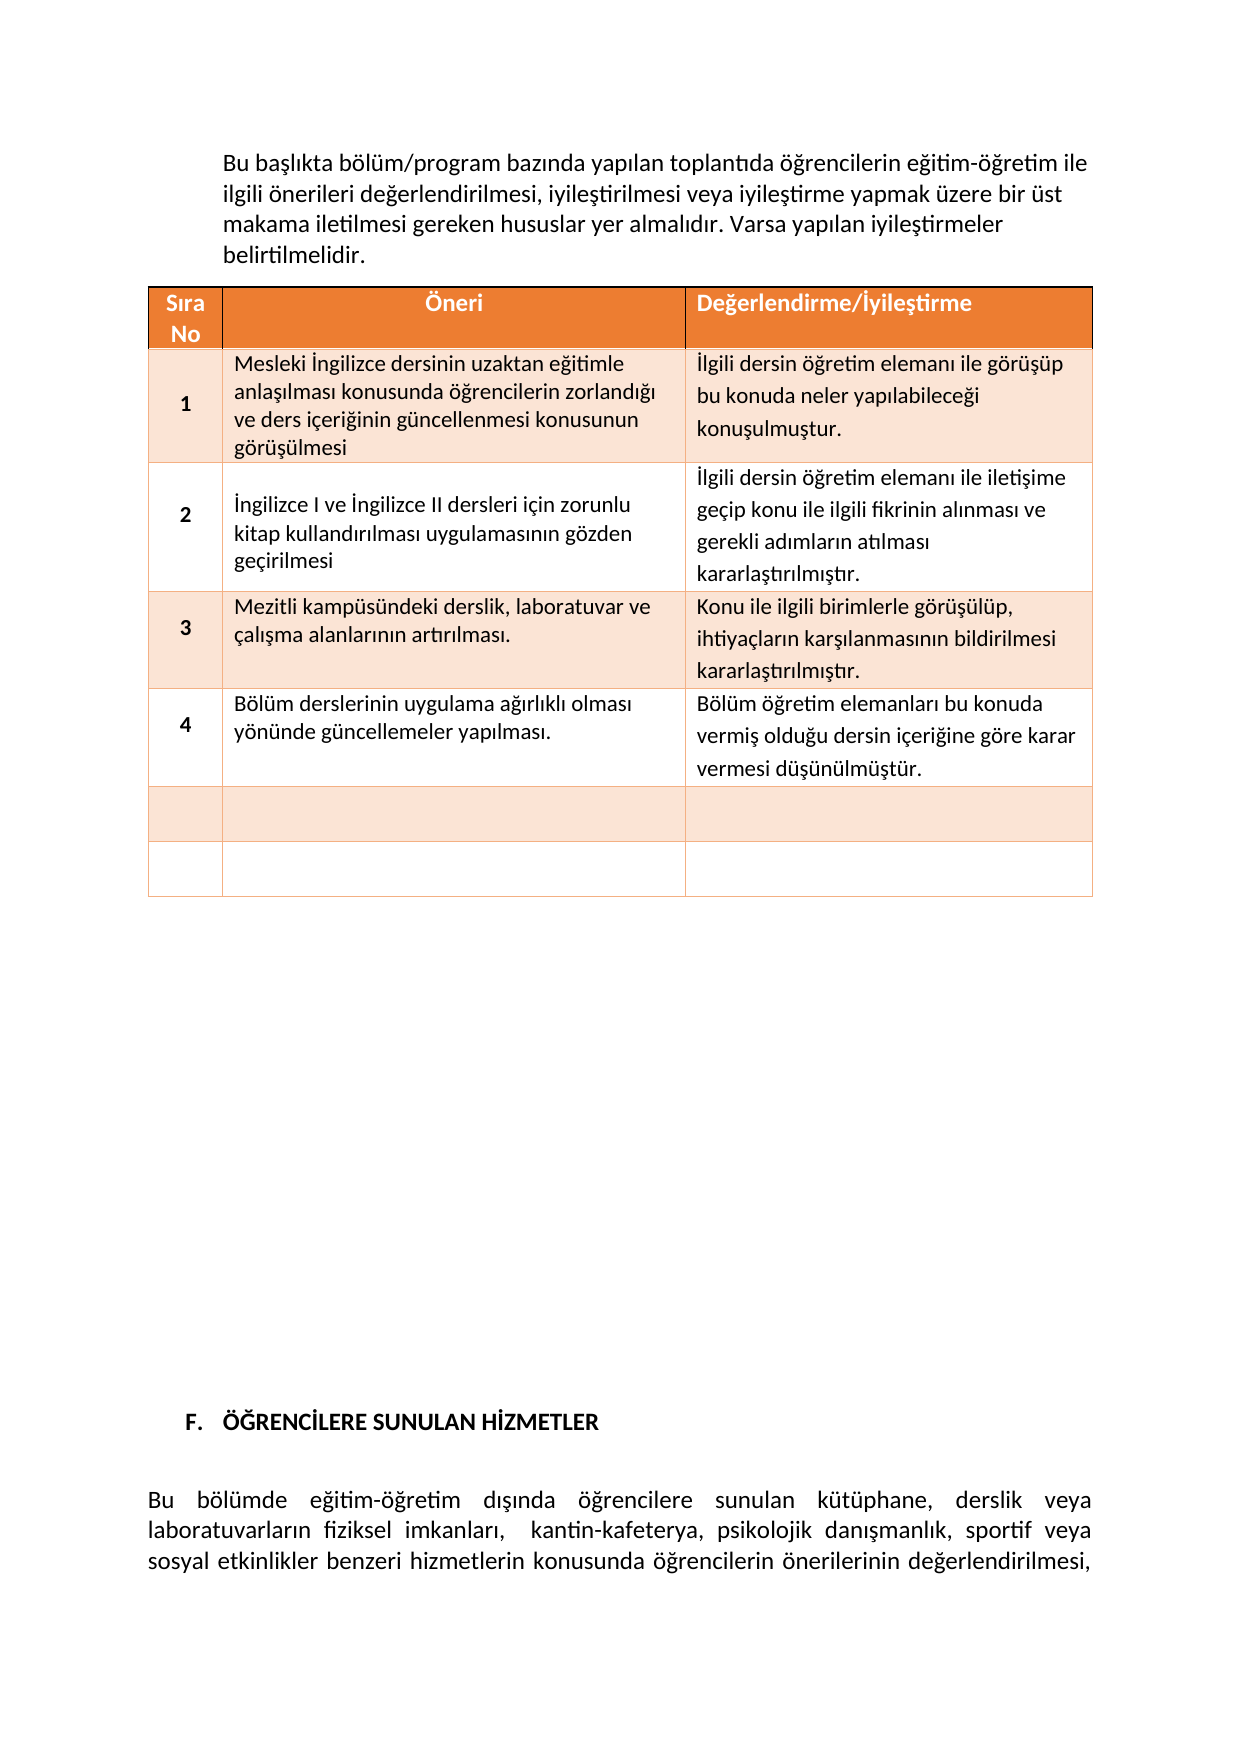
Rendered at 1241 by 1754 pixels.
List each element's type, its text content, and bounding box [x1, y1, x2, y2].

table_cell Bölüm öğretim elemanları bu konuda vermiş olduğu dersin içeriğine göre karar vermesi düşünülmüştür. [686, 689, 1092, 786]
table_cell Mezitli kampüsündeki derslik, laboratuvar ve çalışma alanlarının artırılması. [223, 592, 685, 688]
table_cell [686, 842, 1092, 896]
list ÖĞRENCİLERE SUNULAN HİZMETLER [185, 1406, 1093, 1437]
table_cell İlgili dersin öğretim elemanı ile iletişime geçip konu ile ilgili fikrinin alınması ve gerekli adımların atılması kararlaştırılmıştır. [686, 463, 1092, 591]
table_cell Konu ile ilgili birimlerle görüşülüp, ihtiyaçların karşılanmasının bildirilmesi kararlaştırılmıştır. [686, 592, 1092, 688]
table_header Öneri [223, 288, 685, 348]
table_cell [223, 787, 685, 841]
table_header Değerlendirme/İyileştirme [686, 288, 1092, 348]
table_cell İlgili dersin öğretim elemanı ile görüşüp bu konuda neler yapılabileceği konuşulmuştur. [686, 350, 1092, 462]
list Bu başlıkta bölüm/program bazında yapılan toplantıda öğrencilerin eğitim-öğretim ile ilgili önerileri değerlendirilmesi, iyileştirilmesi veya iyileştirme yapmak üzere bir üst makama iletilmesi gereken hususlar yer almalıdır. Varsa yapılan iyileştirmeler belirtilmelidir. [223, 148, 1093, 270]
table_cell Mesleki İngilizce dersinin uzaktan eğitimle anlaşılması konusunda öğrencilerin zorlandığı ve ders içeriğinin güncellenmesi konusunun görüşülmesi [223, 350, 685, 462]
table_cell 3 [149, 592, 222, 688]
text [148, 1484, 1093, 1576]
table_cell 1 [149, 350, 222, 462]
table_cell [223, 842, 685, 896]
table_cell 2 [149, 463, 222, 591]
table_cell 4 [149, 689, 222, 786]
table_cell [149, 787, 222, 841]
table_cell [686, 787, 1092, 841]
table_cell İngilizce I ve İngilizce II dersleri için zorunlu kitap kullandırılması uygulamasının gözden geçirilmesi [223, 463, 685, 591]
table_header Sıra No [149, 288, 222, 348]
table_cell [149, 842, 222, 896]
table_cell Bölüm derslerinin uygulama ağırlıklı olması yönünde güncellemeler yapılması. [223, 689, 685, 786]
